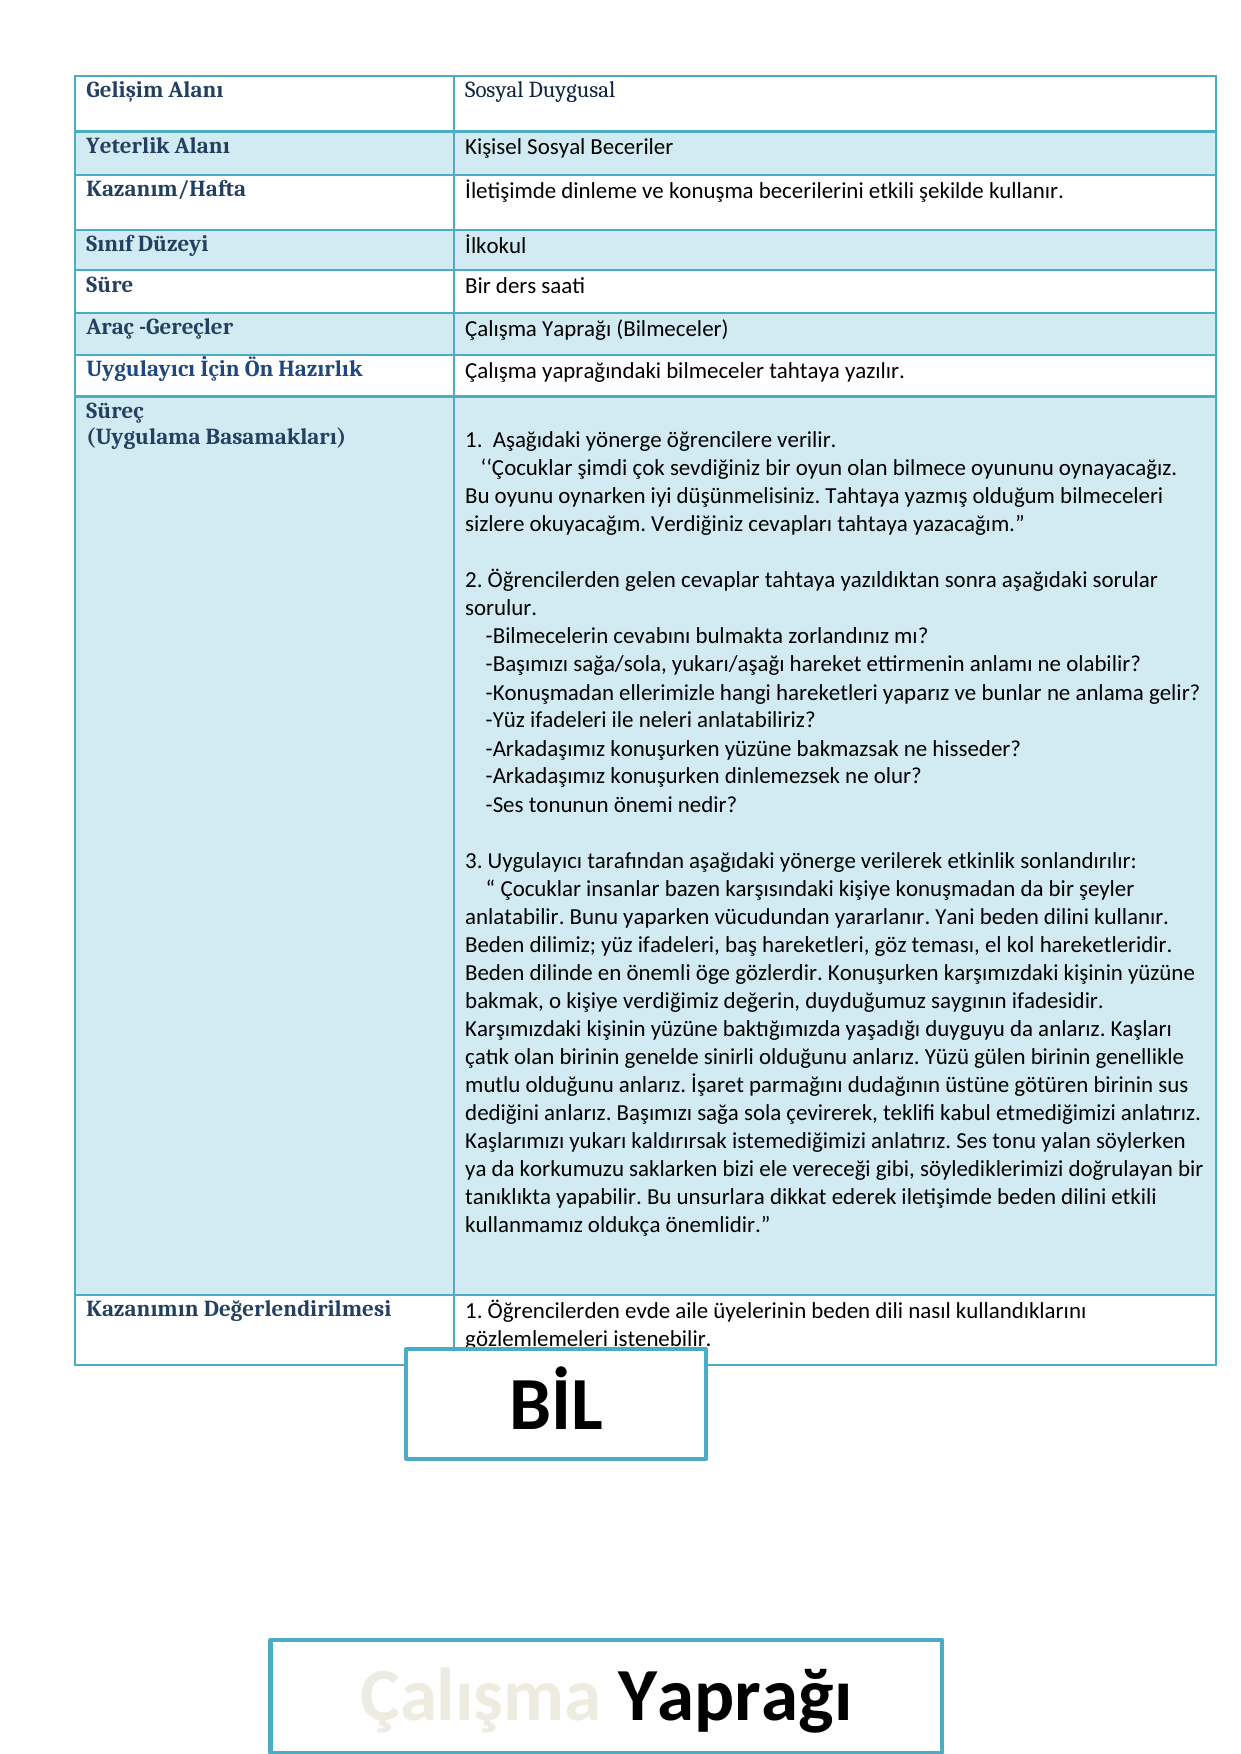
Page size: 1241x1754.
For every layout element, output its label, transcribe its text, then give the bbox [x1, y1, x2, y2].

table_cell 1. Aşağıdaki yönerge öğrencilere verilir. ‘‘Çocuklar şimdi çok sevdiğiniz bir oyun olan bilmece oyununu oynayacağız. Bu oyunu oynarken iyi düşünmelisiniz. Tahtaya yazmış olduğum bilmeceleri sizlere okuyacağım. Verdiğiniz cevapları tahtaya yazacağım.” 2. Öğrencilerden gelen cevaplar tahtaya yazıldıktan sonra aşağıdaki sorular sorulur. -Bilmecelerin cevabını bulmakta zorlandınız mı? -Başımızı sağa/sola, yukarı/aşağı hareket ettirmenin anlamı ne olabilir? -Konuşmadan ellerimizle hangi hareketleri yaparız ve bunlar ne anlama gelir? -Yüz ifadeleri ile neleri anlatabiliriz? -Arkadaşımız konuşurken yüzüne bakmazsak ne hisseder? -Arkadaşımız konuşurken dinlemezsek ne olur? -Ses tonunun önemi nedir? 3. Uygulayıcı tarafından aşağıdaki yönerge verilerek etkinlik sonlandırılır: “ Çocuklar insanlar bazen karşısındaki kişiye konuşmadan da bir şeyler anlatabilir. Bunu yaparken vücudundan yararlanır. Yani beden dilini kullanır. Beden dilimiz; yüz ifadeleri, baş hareketleri, göz teması, el kol hareketleridir. Beden dilinde en önemli öge gözlerdir. Konuşurken karşımızdaki kişinin yüzüne bakmak, o kişiye verdiğimiz değerin, duyduğumuz saygının ifadesidir. Karşımızdaki kişinin yüzüne baktığımızda yaşadığı duyguyu da anlarız. Kaşları çatık olan birinin genelde sinirli olduğunu anlarız. Yüzü gülen birinin genellikle mutlu olduğunu anlarız. İşaret parmağını dudağının üstüne götüren birinin sus dediğini anlarız. Başımızı sağa sola çevirerek, teklifi kabul etmediğimizi anlatırız. Kaşlarımızı yukarı kaldırırsak istemediğimizi anlatırız. Ses tonu yalan söylerken ya da korkumuzu saklarken bizi ele vereceği gibi, söylediklerimizi doğrulayan bir tanıklıkta yapabilir. Bu unsurlara dikkat ederek iletişimde beden dilini etkili kullanmamız oldukça önemlidir.” [455, 398, 1215, 1294]
table_cell Kazanım/Hafta [76, 176, 453, 229]
table_cell İletişimde dinleme ve konuşma becerilerini etkili şekilde kullanır. [455, 176, 1215, 229]
table_cell Sınıf Düzeyi [76, 231, 453, 269]
table_cell Bir ders saati [455, 271, 1215, 312]
table_cell Uygulayıcı İçin Ön Hazırlık [76, 356, 453, 395]
table_cell Araç -Gereçler [76, 314, 453, 354]
table_header Gelişim Alanı [76, 77, 453, 130]
table_cell Süre [76, 271, 453, 312]
table_cell Kişisel Sosyal Beceriler [455, 133, 1215, 174]
table_cell Yeterlik Alanı [76, 133, 453, 174]
table_cell Çalışma yaprağındaki bilmeceler tahtaya yazılır. [455, 356, 1215, 395]
table_cell Çalışma Yaprağı (Bilmeceler) [455, 314, 1215, 354]
table_cell 1. Öğrencilerden evde aile üyelerinin beden dili nasıl kullandıklarını gözlemlemeleri istenebilir. [455, 1296, 1215, 1364]
table_cell Süreç (Uygulama Basamakları) [76, 398, 453, 1294]
table_cell İlkokul [455, 231, 1215, 269]
table_cell Kazanımın Değerlendirilmesi [76, 1296, 453, 1364]
table_header Sosyal Duygusal [455, 77, 1215, 130]
